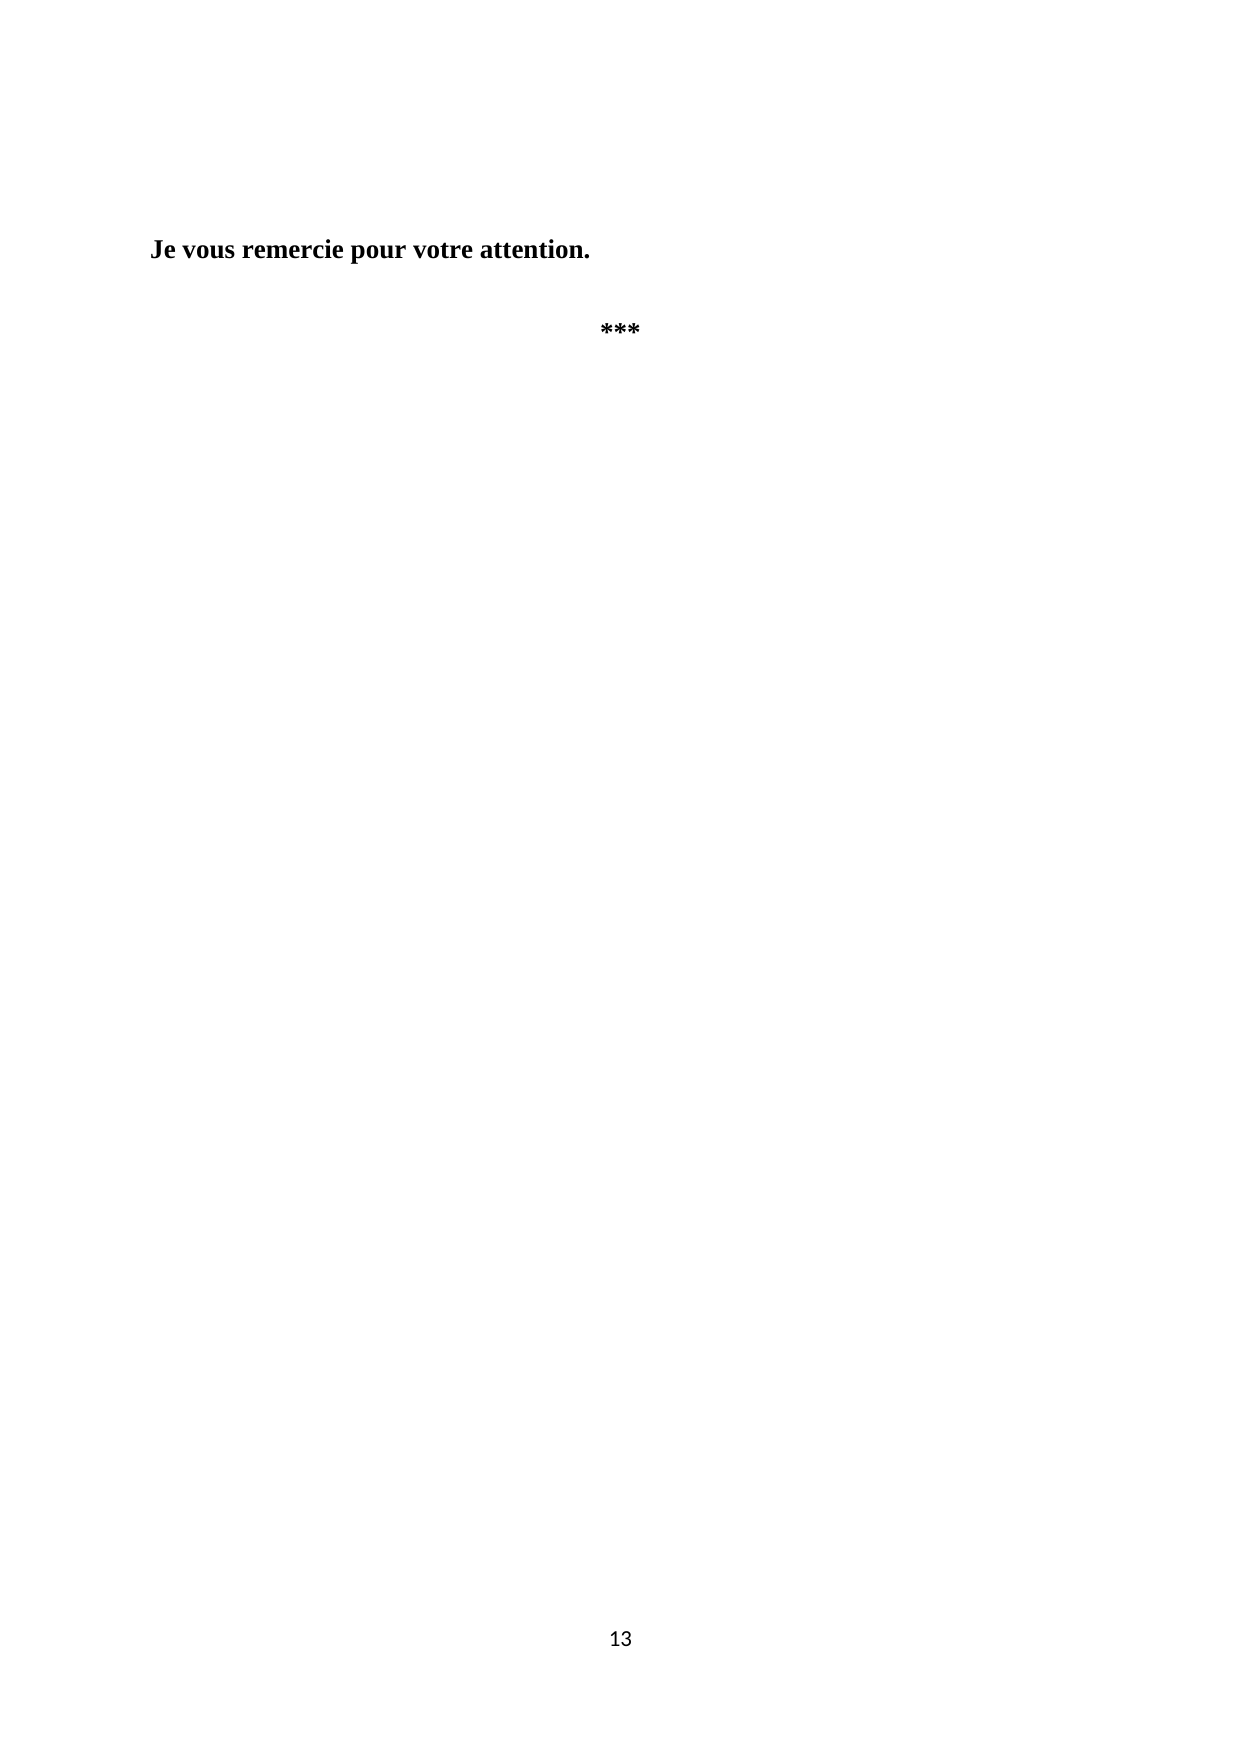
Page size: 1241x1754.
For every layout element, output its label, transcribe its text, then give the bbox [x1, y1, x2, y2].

text Je vous remercie pour votre attention. [150, 233, 1090, 264]
text *** [150, 316, 1090, 347]
